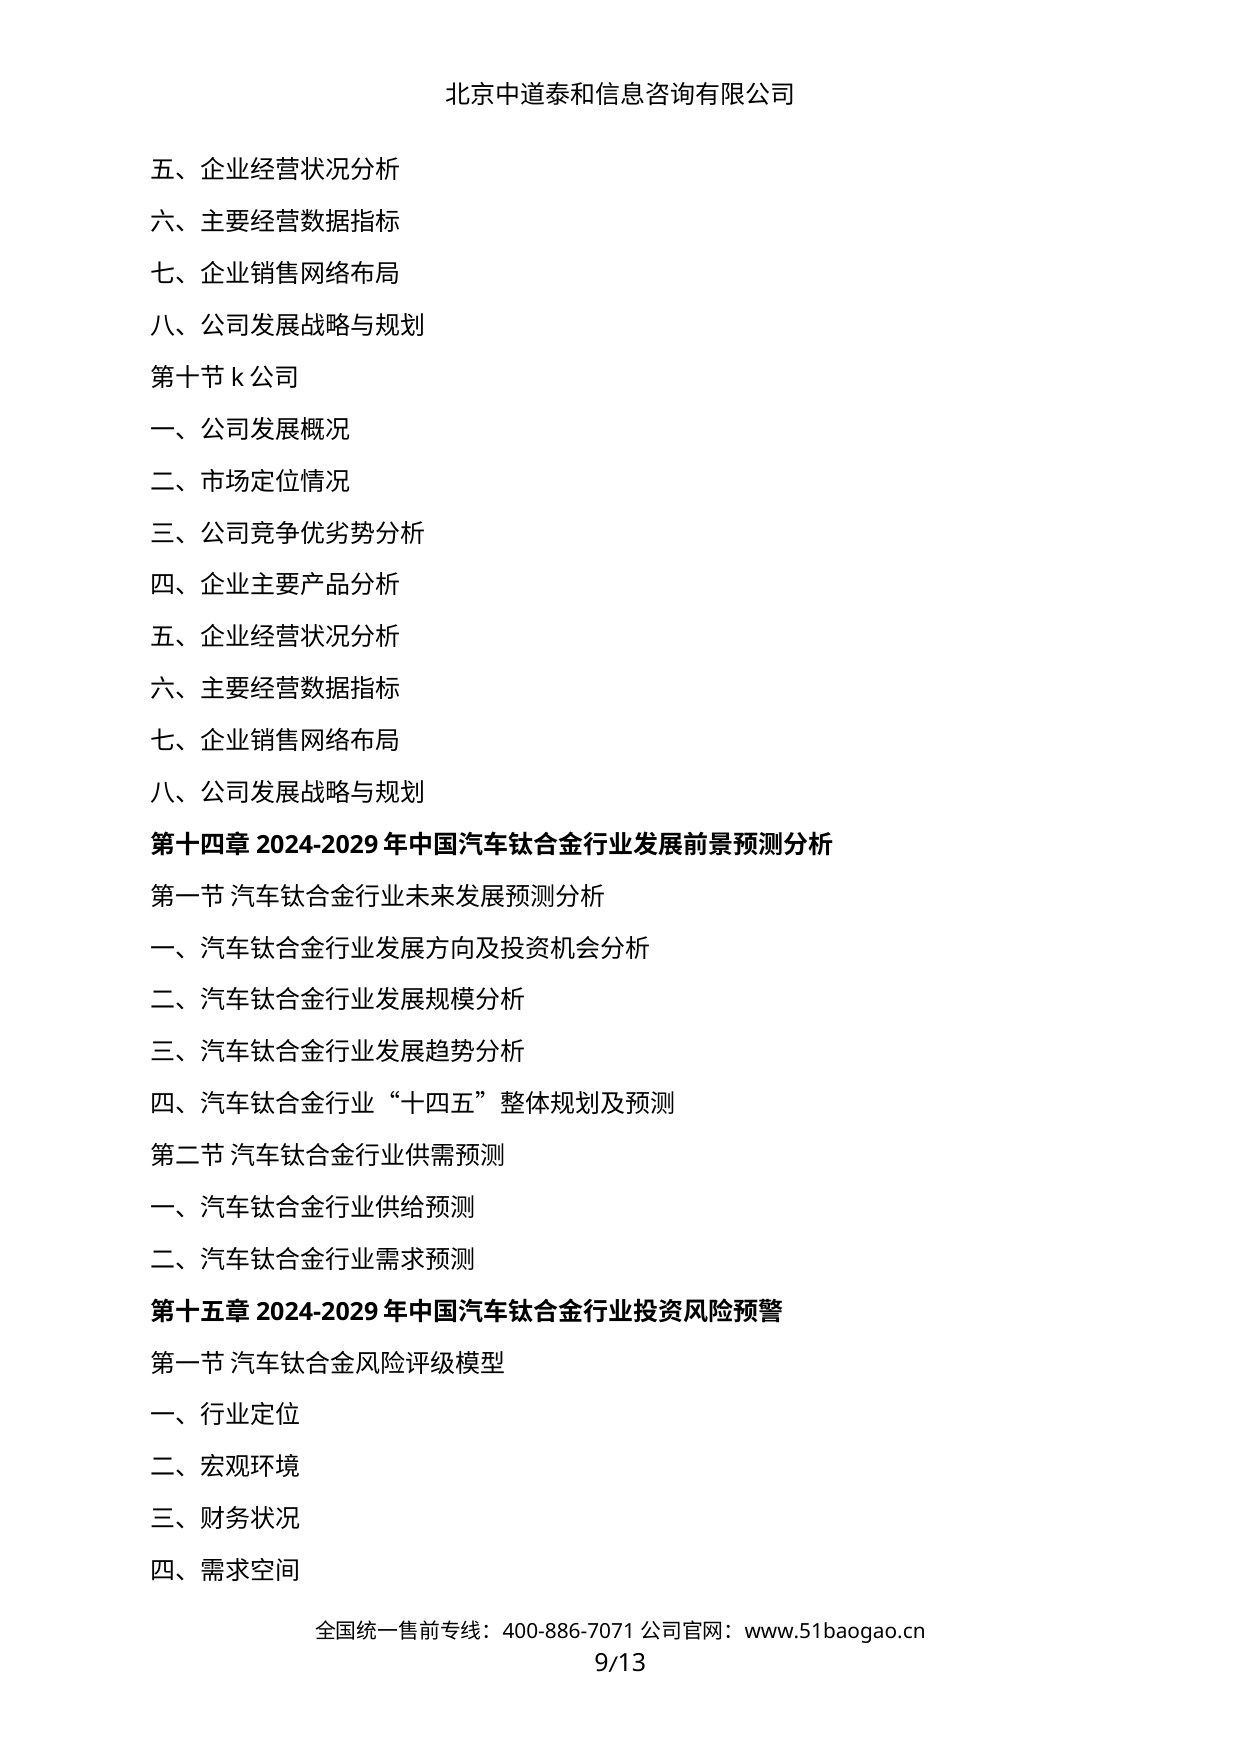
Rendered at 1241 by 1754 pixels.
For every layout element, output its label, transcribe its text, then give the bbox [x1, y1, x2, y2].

text 六、主要经营数据指标 [150, 202, 1090, 238]
text 五、企业经营状况分析 [150, 150, 1090, 186]
text 第十节 k公司 [150, 357, 1090, 394]
text 第一节 汽车钛合金行业未来发展预测分析 [150, 876, 1090, 912]
text 第二节 汽车钛合金行业供需预测 [150, 1136, 1090, 1172]
text 四、汽车钛合金行业“十四五”整体规划及预测 [150, 1084, 1090, 1120]
text 一、汽车钛合金行业供给预测 [150, 1187, 1090, 1224]
text 第十五章 2024-2029年中国汽车钛合金行业投资风险预警 [150, 1291, 1090, 1327]
text 七、企业销售网络布局 [150, 254, 1090, 290]
text 四、企业主要产品分析 [150, 565, 1090, 601]
text 第十四章 2024-2029年中国汽车钛合金行业发展前景预测分析 [150, 824, 1090, 861]
text 四、需求空间 [150, 1551, 1090, 1587]
text 六、主要经营数据指标 [150, 669, 1090, 705]
text 五、企业经营状况分析 [150, 617, 1090, 653]
text 二、宏观环境 [150, 1447, 1090, 1483]
text 三、财务状况 [150, 1499, 1090, 1535]
text 一、行业定位 [150, 1395, 1090, 1431]
text 一、公司发展概况 [150, 409, 1090, 446]
text 一、汽车钛合金行业发展方向及投资机会分析 [150, 928, 1090, 964]
text 八、公司发展战略与规划 [150, 772, 1090, 809]
text 八、公司发展战略与规划 [150, 306, 1090, 342]
text 七、企业销售网络布局 [150, 721, 1090, 757]
text 第一节 汽车钛合金风险评级模型 [150, 1343, 1090, 1379]
text 二、汽车钛合金行业发展规模分析 [150, 980, 1090, 1016]
text 三、汽车钛合金行业发展趋势分析 [150, 1032, 1090, 1068]
text 二、市场定位情况 [150, 461, 1090, 497]
text 二、汽车钛合金行业需求预测 [150, 1239, 1090, 1276]
text 三、公司竞争优劣势分析 [150, 513, 1090, 549]
